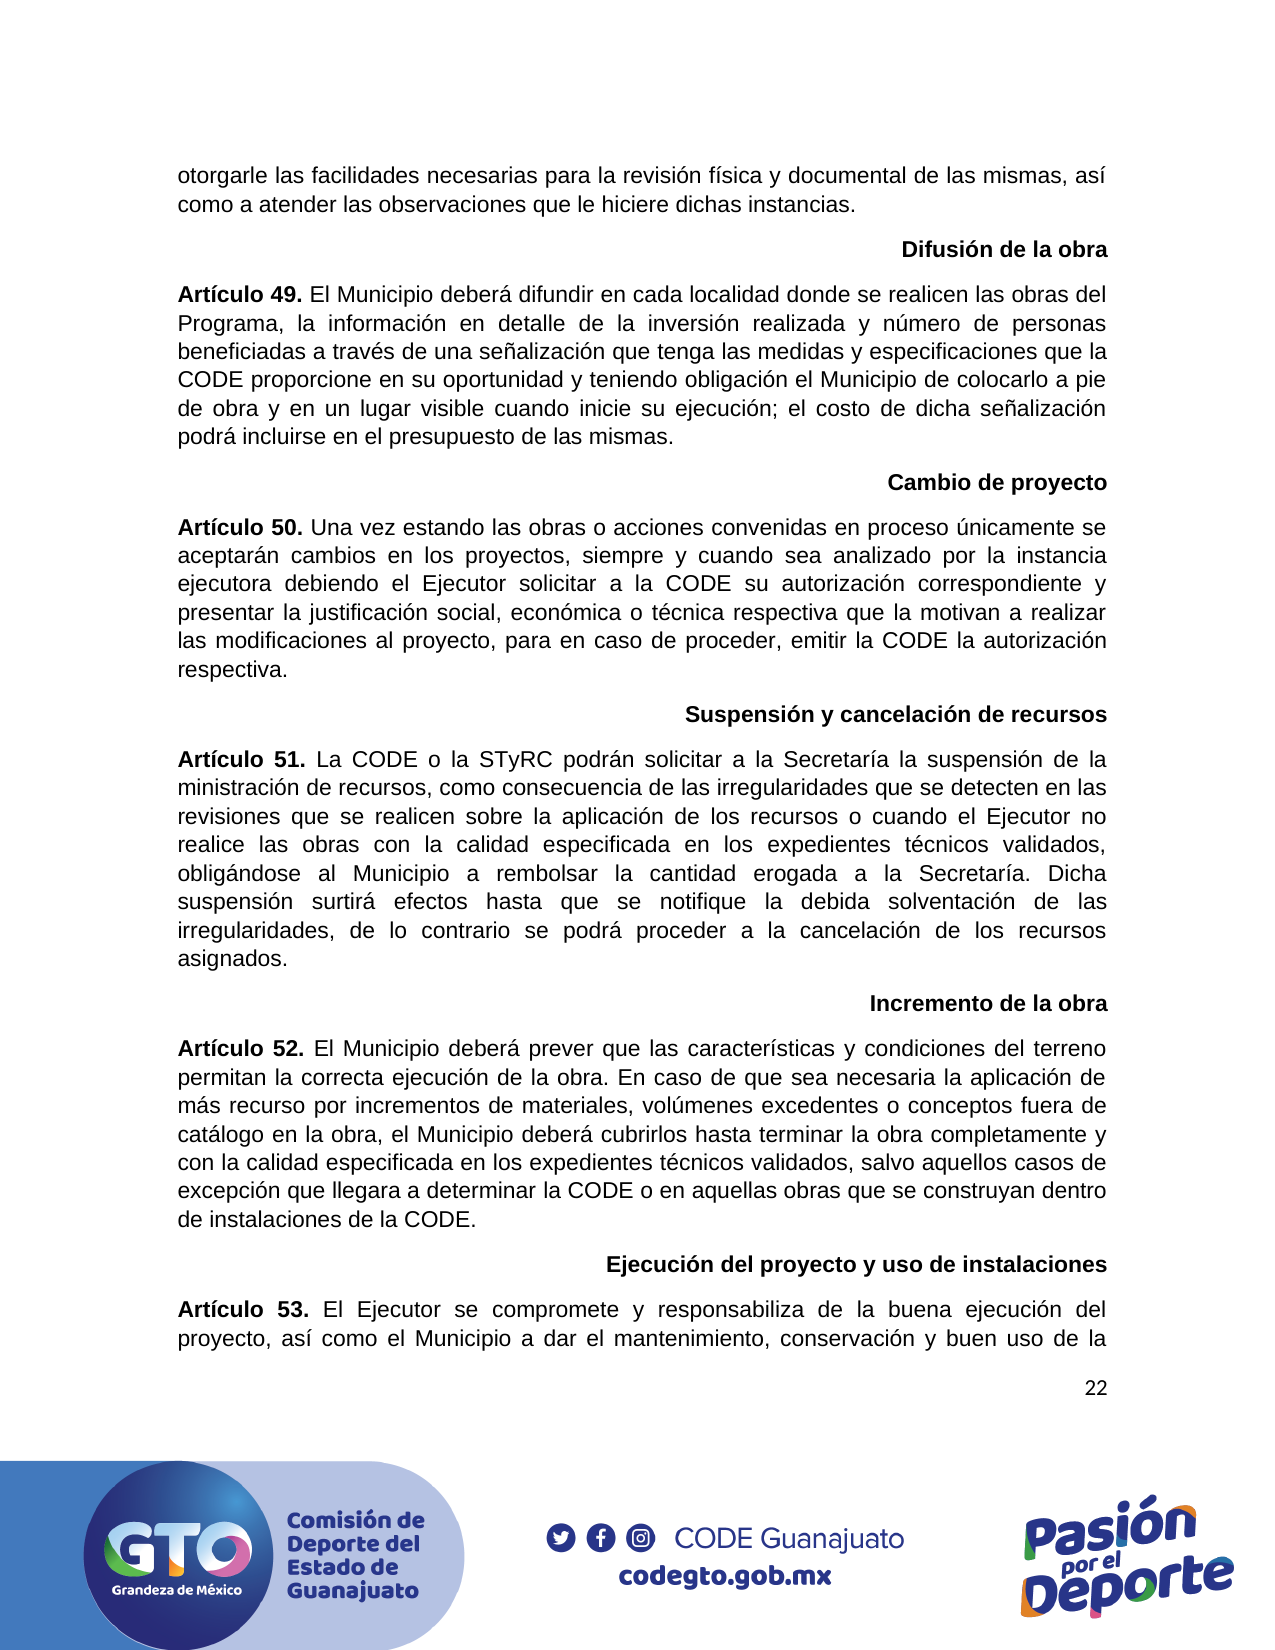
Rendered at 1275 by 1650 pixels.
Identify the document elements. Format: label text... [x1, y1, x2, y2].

text Suspensión y cancelación de recursos [177, 701, 1107, 727]
text Artículo 51. La CODE o la STyRC podrán solicitar a la Secretaría la suspensión de la ministración de recursos, como consecuencia de las irregularidades que se detecten en las revisiones que se realicen sobre la aplicación de los recursos o cuando el Ejecutor no realice las obras con la calidad especificada en los expedientes técnicos validados, obligándose al Municipio a rembolsar la cantidad erogada a la Secretaría. Dicha suspensión surtirá efectos hasta que se notifique la debida solventación de las irregularidades, de lo contrario se podrá proceder a la cancelación de los recursos asignados. [177, 746, 1107, 971]
text Artículo 52. El Municipio deberá prever que las características y condiciones del terreno permitan la correcta ejecución de la obra. En caso de que sea necesaria la aplicación de más recurso por incrementos de materiales, volúmenes excedentes o conceptos fuera de catálogo en la obra, el Municipio deberá cubrirlos hasta terminar la obra completamente y con la calidad especificada en los expedientes técnicos validados, salvo aquellos casos de excepción que llegara a determinar la CODE o en aquellas obras que se construyan dentro de instalaciones de la CODE. [177, 1035, 1107, 1232]
text Ejecución del proyecto y uso de instalaciones [177, 1251, 1107, 1277]
text Artículo 50. Una vez estando las obras o acciones convenidas en proceso únicamente se aceptarán cambios en los proyectos, siempre y cuando sea analizado por la instancia ejecutora debiendo el Ejecutor solicitar a la CODE su autorización correspondiente y presentar la justificación social, económica o técnica respectiva que la motivan a realizar las modificaciones al proyecto, para en caso de proceder, emitir la CODE la autorización respectiva. [177, 513, 1107, 682]
text Incremento de la obra [177, 990, 1107, 1016]
text Cambio de proyecto [177, 468, 1107, 495]
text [177, 1296, 1107, 1351]
text Difusión de la obra [177, 236, 1107, 262]
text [177, 162, 1107, 217]
text Artículo 49. El Municipio deberá difundir en cada localidad donde se realicen las obras del Programa, la información en detalle de la inversión realizada y número de personas beneficiadas a través de una señalización que tenga las medidas y especificaciones que la CODE proporcione en su oportunidad y teniendo obligación el Municipio de colocarlo a pie de obra y en un lugar visible cuando inicie su ejecución; el costo de dicha señalización podrá incluirse en el presupuesto de las mismas. [177, 281, 1107, 450]
picture [0, 0, 1275, 1650]
